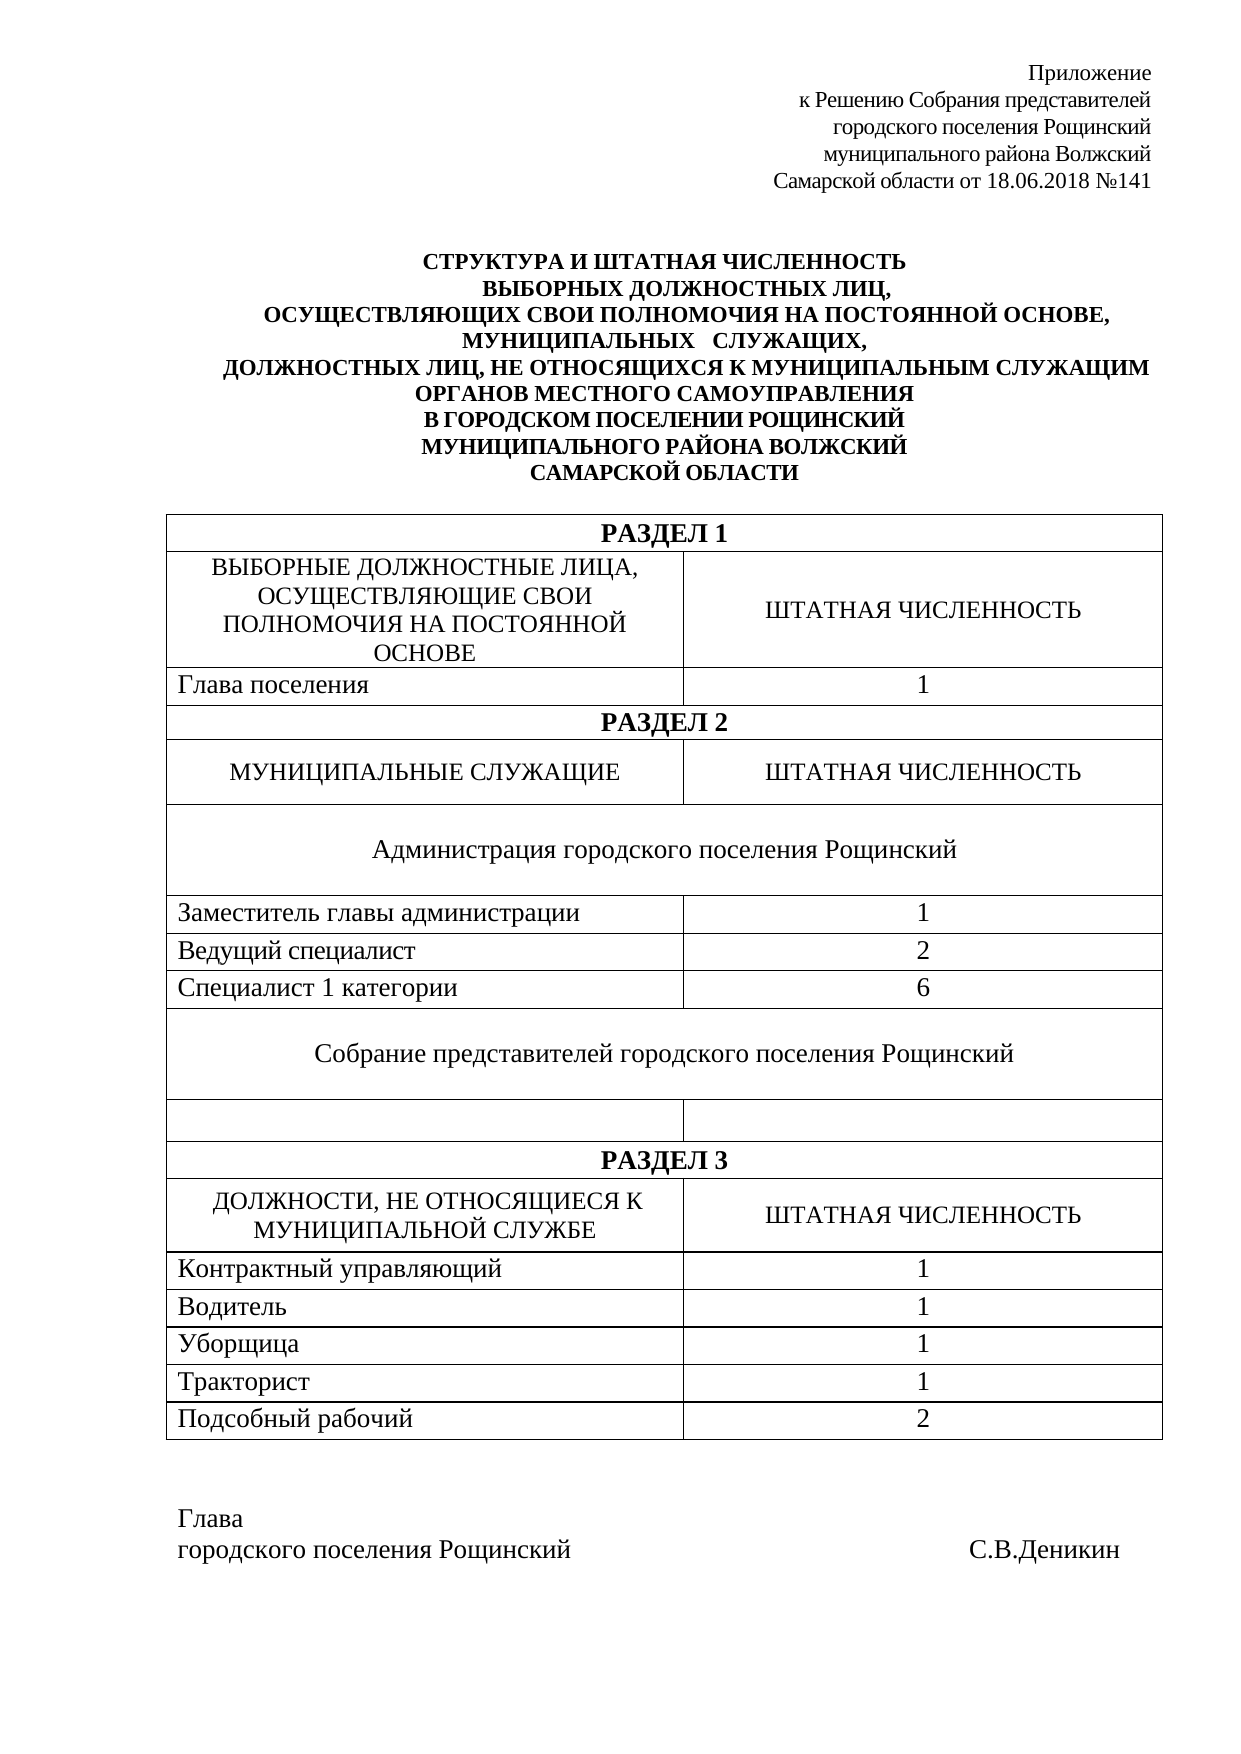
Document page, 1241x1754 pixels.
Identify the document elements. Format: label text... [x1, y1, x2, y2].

table_cell Ведущий специалист [167, 934, 683, 970]
text городского поселения Рощинский С.В.Деникин [177, 1533, 1152, 1564]
table_cell 1 [684, 896, 1162, 933]
text к Решению Собрания представителей [177, 86, 1152, 113]
table_cell ДОЛЖНОСТИ, НЕ ОТНОСЯЩИЕСЯ К МУНИЦИПАЛЬНОЙ СЛУЖБЕ [167, 1179, 683, 1251]
text городского поселения Рощинский [177, 113, 1152, 140]
text СТРУКТУРА И ШТАТНАЯ ЧИСЛЕННОСТЬ [177, 248, 1152, 275]
table_cell Водитель [167, 1290, 683, 1326]
table_cell Собрание представителей городского поселения Рощинский [167, 1009, 1162, 1099]
table_cell 2 [684, 934, 1162, 970]
table_cell 1 [684, 1365, 1162, 1401]
text Приложение [177, 59, 1152, 86]
table_cell Глава поселения [167, 668, 683, 704]
text ВЫБОРНЫХ ДОЛЖНОСТНЫХ ЛИЦ, [177, 275, 1152, 301]
table_cell РАЗДЕЛ 3 [167, 1142, 1162, 1178]
table_cell Контрактный управляющий [167, 1253, 683, 1289]
text ОСУЩЕСТВЛЯЮЩИХ СВОИ ПОЛНОМОЧИЯ НА ПОСТОЯННОЙ ОСНОВЕ, МУНИЦИПАЛЬНЫХ СЛУЖАЩИХ, [177, 301, 1152, 354]
table_cell МУНИЦИПАЛЬНЫЕ СЛУЖАЩИЕ [167, 740, 683, 804]
table_cell 1 [684, 1328, 1162, 1364]
table_cell 2 [684, 1403, 1162, 1439]
table_cell 1 [684, 1290, 1162, 1326]
table_cell ВЫБОРНЫЕ ДОЛЖНОСТНЫЕ ЛИЦА, ОСУЩЕСТВЛЯЮЩИЕ СВОИ ПОЛНОМОЧИЯ НА ПОСТОЯННОЙ ОСНОВЕ [167, 552, 683, 667]
table_cell ШТАТНАЯ ЧИСЛЕННОСТЬ [684, 740, 1162, 804]
text Самарской области от 18.06.2018 №141 [177, 167, 1152, 194]
table_cell Подсобный рабочий [167, 1403, 683, 1439]
table_cell Заместитель главы администрации [167, 896, 683, 933]
table_cell Уборщица [167, 1328, 683, 1364]
table_cell ШТАТНАЯ ЧИСЛЕННОСТЬ [684, 1179, 1162, 1251]
text ДОЛЖНОСТНЫХ ЛИЦ, НЕ ОТНОСЯЩИХСЯ К МУНИЦИПАЛЬНЫМ СЛУЖАЩИМ ОРГАНОВ МЕСТНОГО САМОУПРАВЛЕНИЯ В ГОРОДСКОМ ПОСЕЛЕНИИ РОЩИНСКИЙ [177, 354, 1152, 433]
text Глава [177, 1502, 1152, 1533]
text муниципального района Волжский [177, 140, 1152, 167]
table_cell Администрация городского поселения Рощинский [167, 805, 1162, 895]
table_header РАЗДЕЛ 1 [167, 515, 1162, 551]
text МУНИЦИПАЛЬНОГО РАЙОНА ВОЛЖСКИЙ [177, 433, 1152, 459]
table_cell Специалист 1 категории [167, 971, 683, 1008]
text САМАРСКОЙ ОБЛАСТИ [177, 459, 1152, 486]
table_cell [684, 1100, 1162, 1141]
table_cell [167, 1100, 683, 1141]
table_cell Тракторист [167, 1365, 683, 1401]
table_cell 1 [684, 1253, 1162, 1289]
table_cell ШТАТНАЯ ЧИСЛЕННОСТЬ [684, 552, 1162, 667]
table_cell 6 [684, 971, 1162, 1008]
table_cell РАЗДЕЛ 2 [167, 706, 1162, 739]
table_cell 1 [684, 668, 1162, 704]
